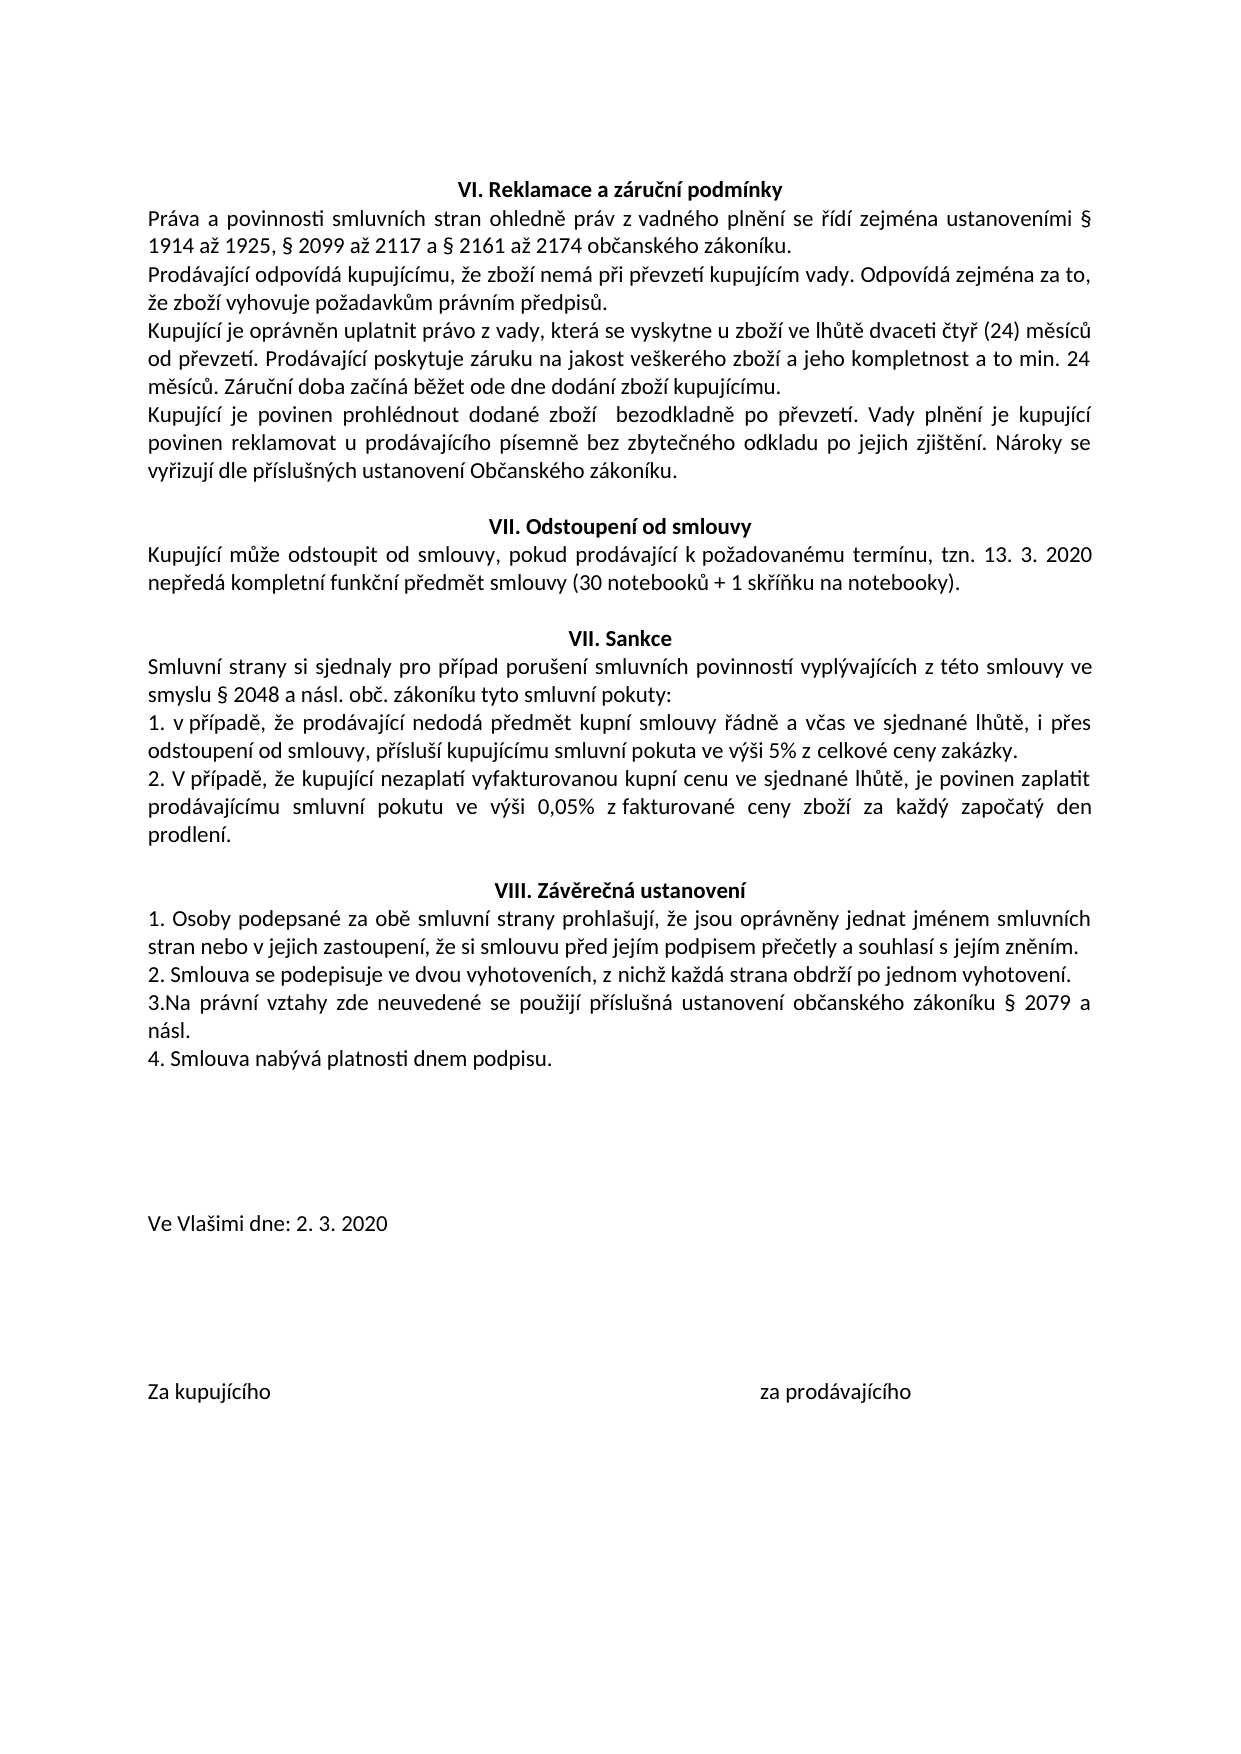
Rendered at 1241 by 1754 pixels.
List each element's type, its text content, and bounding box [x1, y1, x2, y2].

text VIII. Závěrečná ustanovení [148, 876, 1093, 904]
text VI. Reklamace a záruční podmínky [148, 176, 1093, 204]
text Ve Vlašimi dne: 2. 3. 2020 [148, 1209, 1093, 1237]
text Za kupujícího za prodávajícího [148, 1377, 1093, 1406]
text VII. Sankce [148, 624, 1093, 652]
text 2. V případě, že kupující nezaplatí vyfakturovanou kupní cenu ve sjednané lhůtě, je povinen zaplatit prodávajícímu smluvní pokutu ve výši 0,05% z fakturované ceny zboží za každý započatý den prodlení. [148, 764, 1093, 848]
text Smluvní strany si sjednaly pro případ porušení smluvních povinností vyplývajících z této smlouvy ve smyslu § 2048 a násl. obč. zákoníku tyto smluvní pokuty: [148, 652, 1093, 708]
text Kupující je oprávněn uplatnit právo z vady, která se vyskytne u zboží ve lhůtě dvaceti čtyř (24) měsíců od převzetí. Prodávající poskytuje záruku na jakost veškerého zboží a jeho kompletnost a to min. 24 měsíců. Záruční doba začíná běžet ode dne dodání zboží kupujícímu. [148, 316, 1093, 400]
text 3.Na právní vztahy zde neuvedené se použijí příslušná ustanovení občanského zákoníku § 2079 a násl. [148, 988, 1093, 1044]
text 1. Osoby podepsané za obě smluvní strany prohlašují, že jsou oprávněny jednat jménem smluvních stran nebo v jejich zastoupení, že si smlouvu před jejím podpisem přečetly a souhlasí s jejím zněním. [148, 904, 1093, 960]
text Prodávající odpovídá kupujícímu, že zboží nemá při převzetí kupujícím vady. Odpovídá zejména za to, že zboží vyhovuje požadavkům právním předpisů. [148, 260, 1093, 316]
text 2. Smlouva se podepisuje ve dvou vyhotoveních, z nichž každá strana obdrží po jednom vyhotovení. [148, 960, 1093, 988]
text Kupující je povinen prohlédnout dodané zboží bezodkladně po převzetí. Vady plnění je kupující povinen reklamovat u prodávajícího písemně bez zbytečného odkladu po jejich zjištění. Nároky se vyřizují dle příslušných ustanovení Občanského zákoníku. [148, 400, 1093, 484]
text 1. v případě, že prodávající nedodá předmět kupní smlouvy řádně a včas ve sjednané lhůtě, i přes odstoupení od smlouvy, přísluší kupujícímu smluvní pokuta ve výši 5% z celkové ceny zakázky. [148, 708, 1093, 764]
text Kupující může odstoupit od smlouvy, pokud prodávající k požadovanému termínu, tzn. 13. 3. 2020 nepředá kompletní funkční předmět smlouvy (30 notebooků + 1 skříňku na notebooky). [148, 540, 1093, 596]
text Práva a povinnosti smluvních stran ohledně práv z vadného plnění se řídí zejména ustanoveními § 1914 až 1925, § 2099 až 2117 a § 2161 až 2174 občanského zákoníku. [148, 204, 1093, 260]
text VII. Odstoupení od smlouvy [148, 512, 1093, 540]
text 4. Smlouva nabývá platnosti dnem podpisu. [148, 1044, 1093, 1072]
